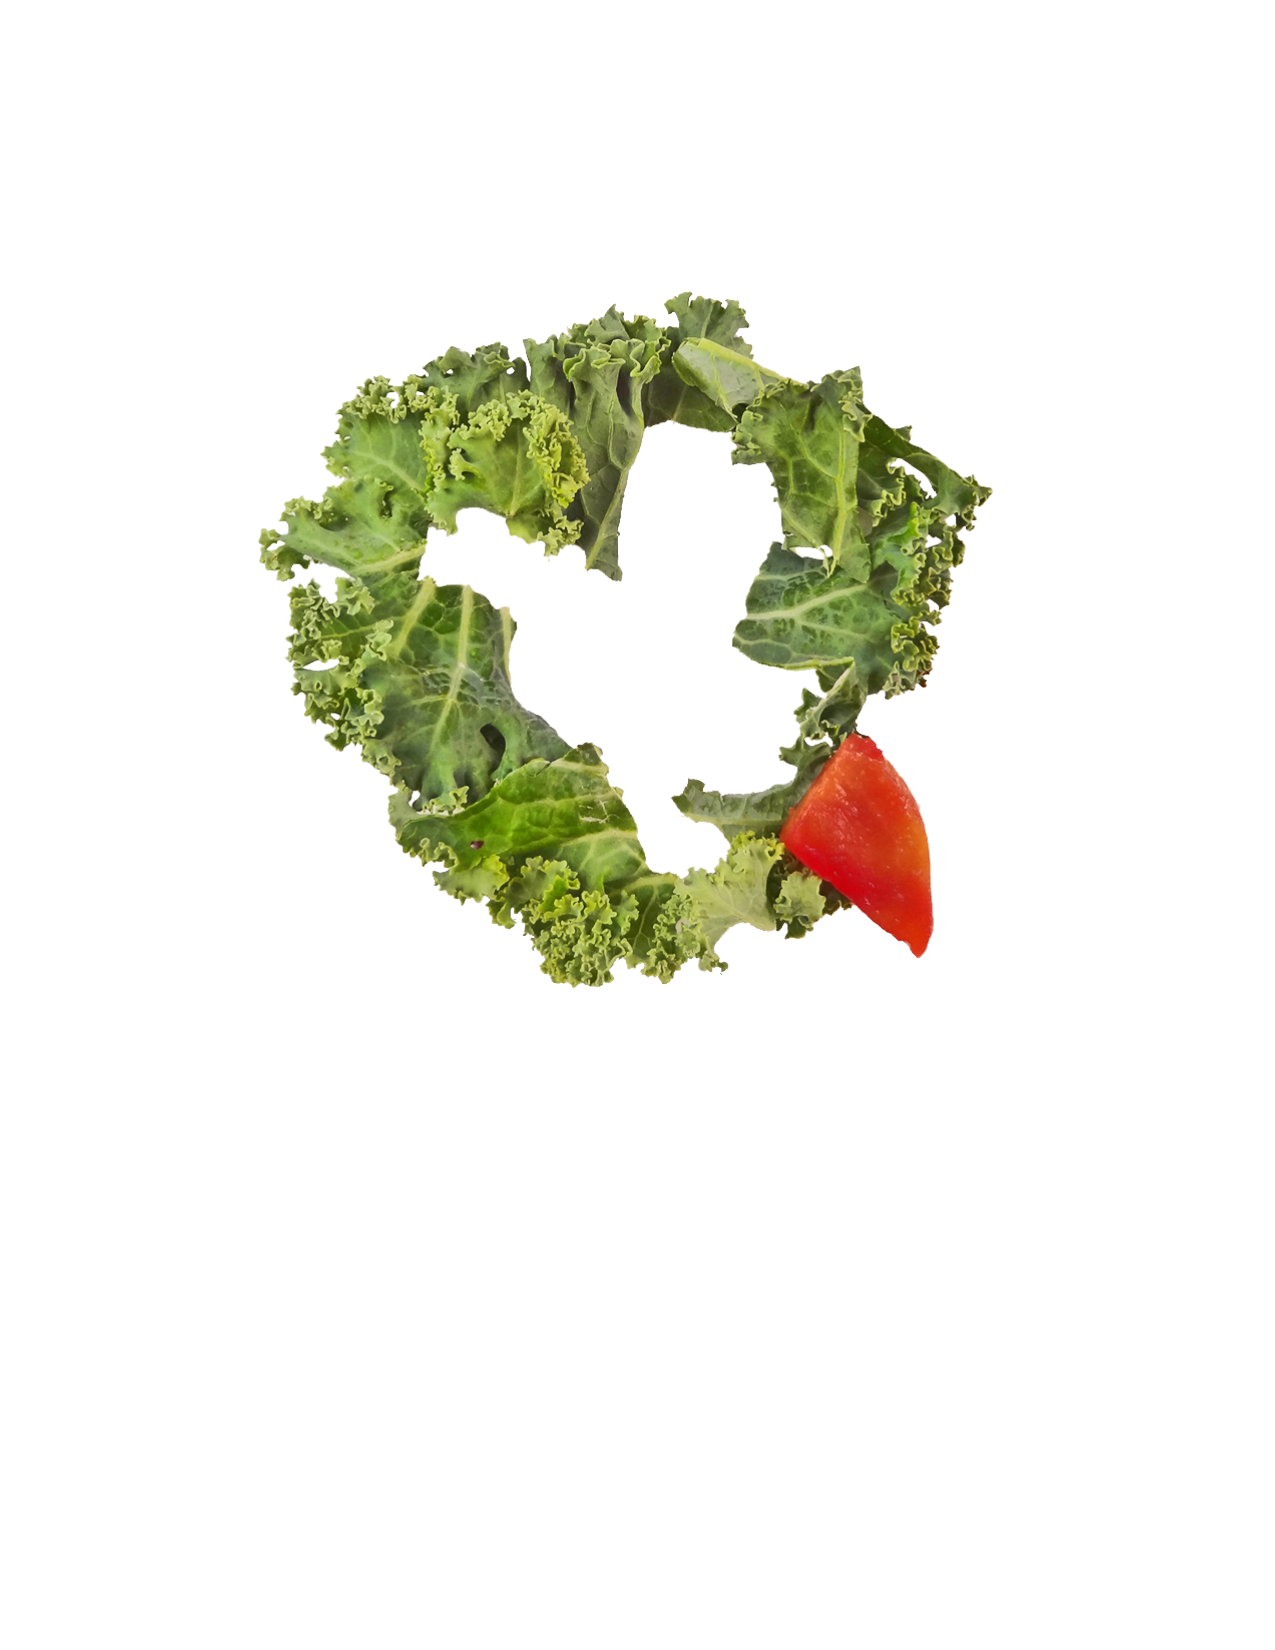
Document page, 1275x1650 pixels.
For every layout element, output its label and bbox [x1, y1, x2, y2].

picture [187, 150, 1079, 1050]
